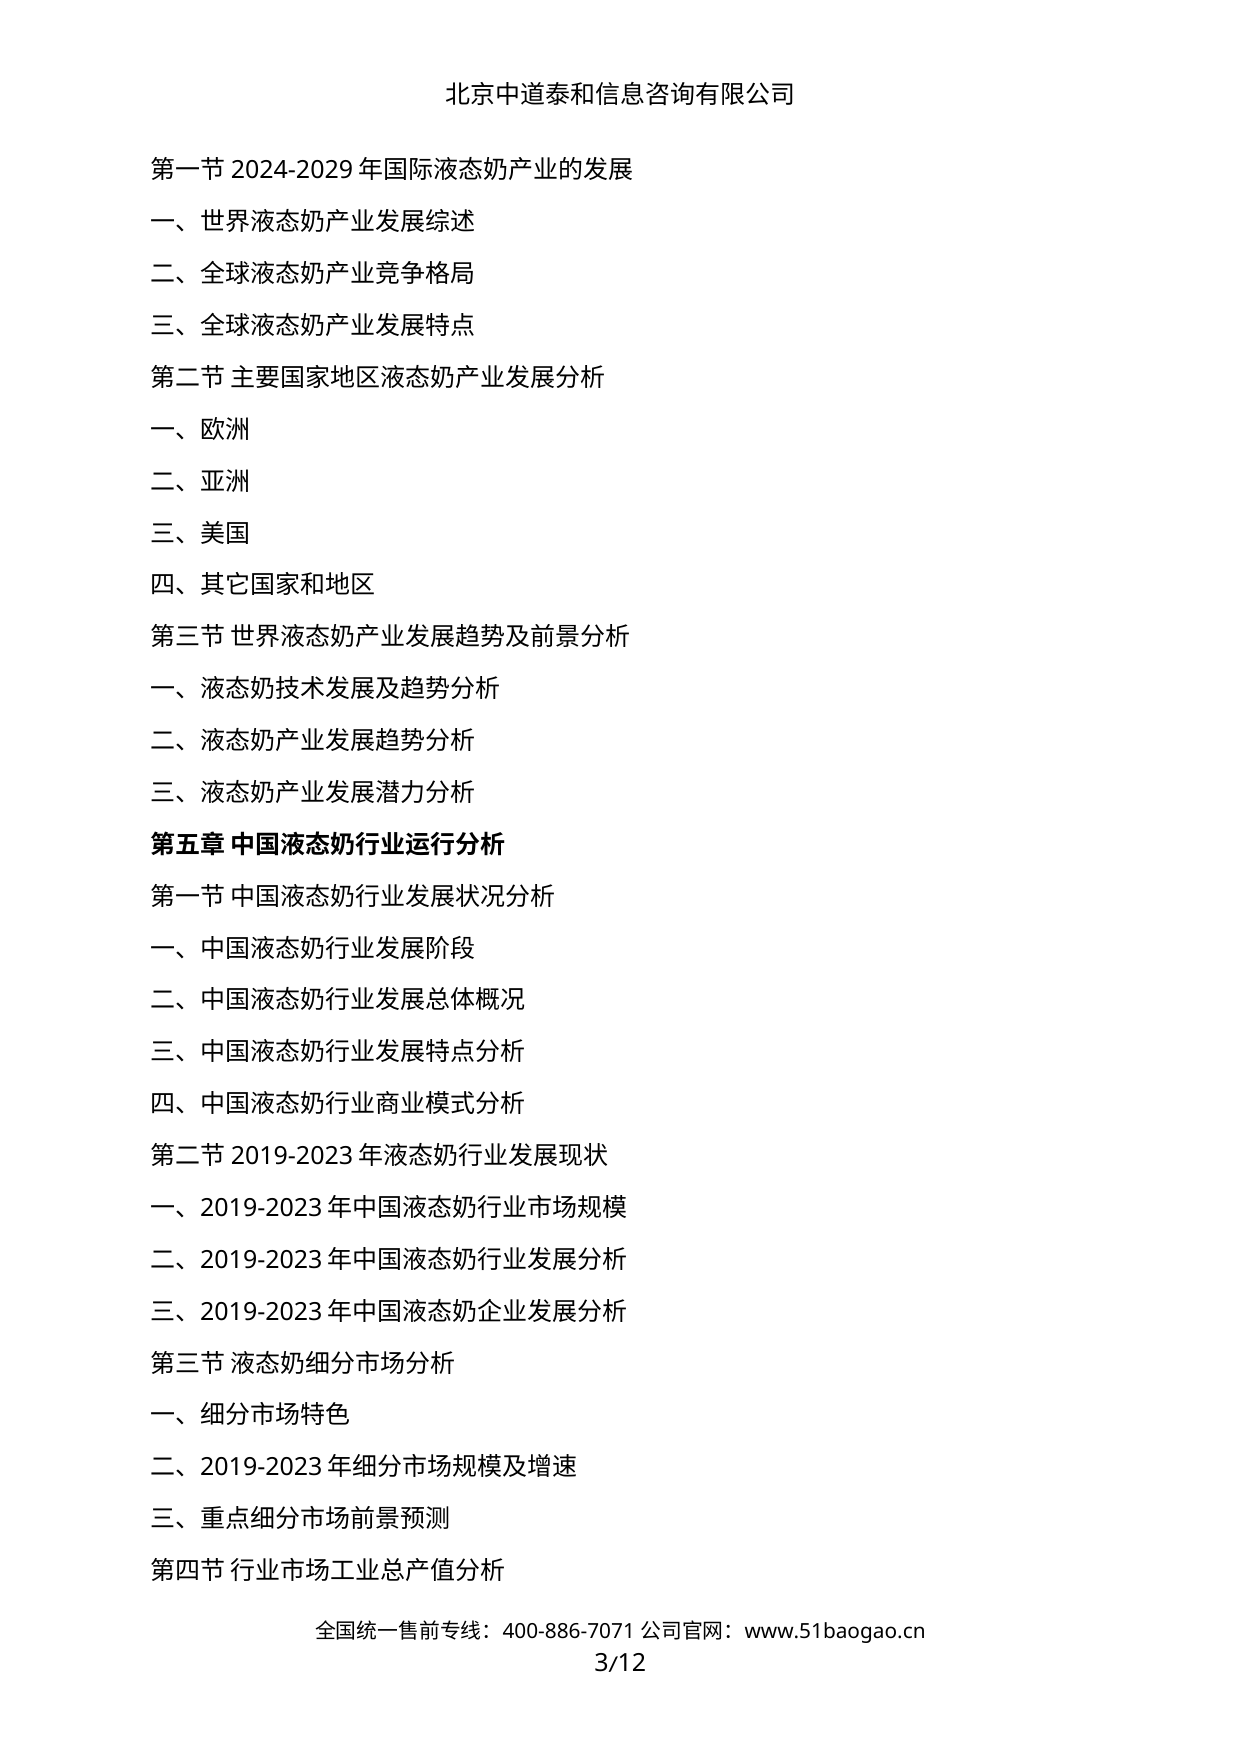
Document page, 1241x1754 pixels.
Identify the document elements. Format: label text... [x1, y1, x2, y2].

text 三、重点细分市场前景预测 [150, 1499, 1090, 1535]
text 三、2019-2023年中国液态奶企业发展分析 [150, 1291, 1090, 1327]
text 二、2019-2023年中国液态奶行业发展分析 [150, 1239, 1090, 1276]
text 三、液态奶产业发展潜力分析 [150, 772, 1090, 809]
text 三、美国 [150, 513, 1090, 549]
text 第一节 中国液态奶行业发展状况分析 [150, 876, 1090, 912]
text 第三节 液态奶细分市场分析 [150, 1343, 1090, 1379]
text 二、液态奶产业发展趋势分析 [150, 721, 1090, 757]
text 第一节 2024-2029年国际液态奶产业的发展 [150, 150, 1090, 186]
text 一、欧洲 [150, 409, 1090, 446]
text 第四节 行业市场工业总产值分析 [150, 1551, 1090, 1587]
text 四、其它国家和地区 [150, 565, 1090, 601]
text 四、中国液态奶行业商业模式分析 [150, 1084, 1090, 1120]
text 第三节 世界液态奶产业发展趋势及前景分析 [150, 617, 1090, 653]
text 一、2019-2023年中国液态奶行业市场规模 [150, 1187, 1090, 1224]
text 一、细分市场特色 [150, 1395, 1090, 1431]
text 二、中国液态奶行业发展总体概况 [150, 980, 1090, 1016]
text 第五章 中国液态奶行业运行分析 [150, 824, 1090, 861]
text 第二节 2019-2023年液态奶行业发展现状 [150, 1136, 1090, 1172]
text 第二节 主要国家地区液态奶产业发展分析 [150, 357, 1090, 394]
text 三、中国液态奶行业发展特点分析 [150, 1032, 1090, 1068]
text 二、2019-2023年细分市场规模及增速 [150, 1447, 1090, 1483]
text 三、全球液态奶产业发展特点 [150, 306, 1090, 342]
text 二、亚洲 [150, 461, 1090, 497]
text 一、世界液态奶产业发展综述 [150, 202, 1090, 238]
text 二、全球液态奶产业竞争格局 [150, 254, 1090, 290]
text 一、中国液态奶行业发展阶段 [150, 928, 1090, 964]
text 一、液态奶技术发展及趋势分析 [150, 669, 1090, 705]
